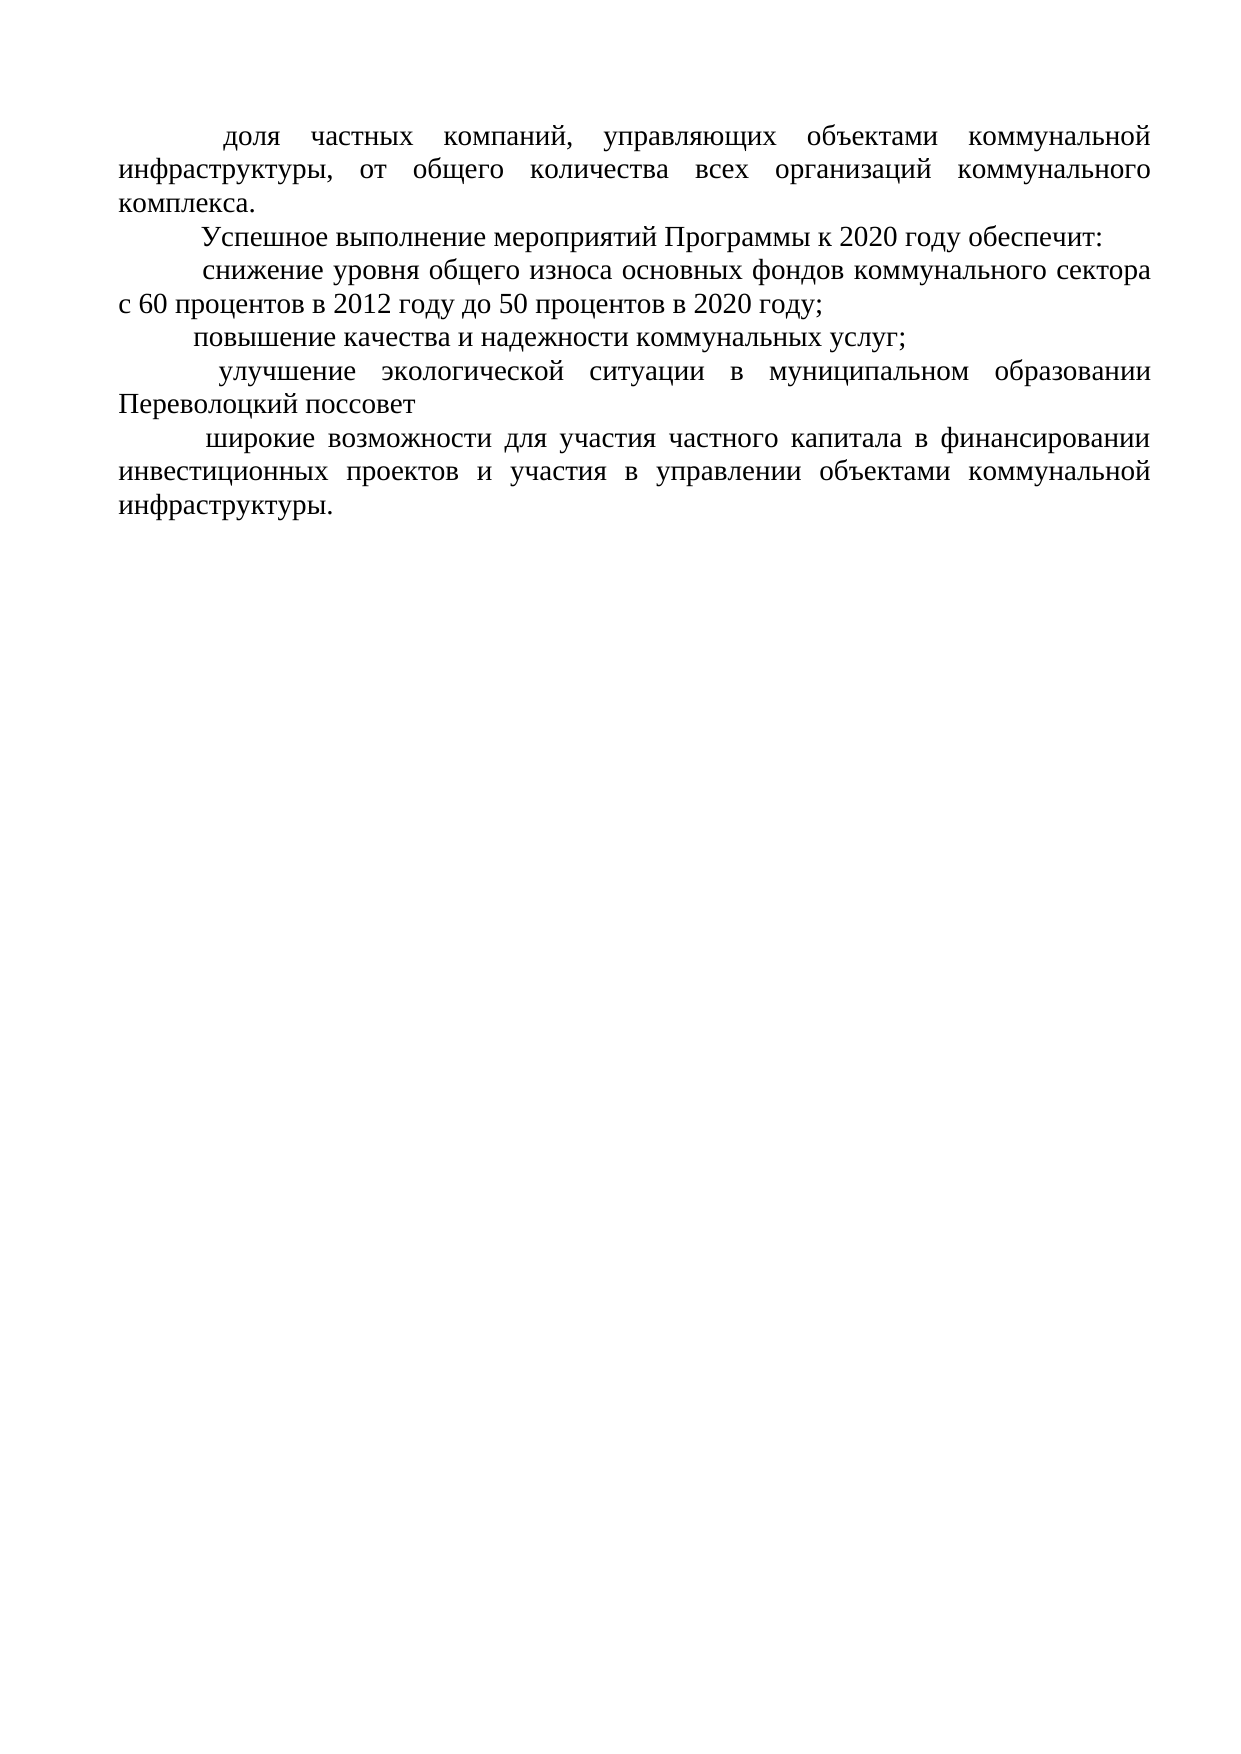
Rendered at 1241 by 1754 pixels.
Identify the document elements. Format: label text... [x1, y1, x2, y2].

text Успешное выполнение мероприятий Программы к 2020 году обеспечит: [118, 219, 1152, 252]
text доля частных компаний, управляющих объектами коммунальной инфраструктуры, от общего количества всех организаций коммунального комплекса. [118, 118, 1152, 219]
text улучшение экологической ситуации в муниципальном образовании Переволоцкий поссовет [118, 353, 1152, 420]
text снижение уровня общего износа основных фондов коммунального сектора с 60 процентов в 2012 году до 50 процентов в 2020 году; [118, 252, 1152, 319]
text широкие возможности для участия частного капитала в финансировании инвестиционных проектов и участия в управлении объектами коммунальной инфраструктуры. [118, 420, 1152, 521]
text повышение качества и надежности коммунальных услуг; [118, 319, 1152, 353]
